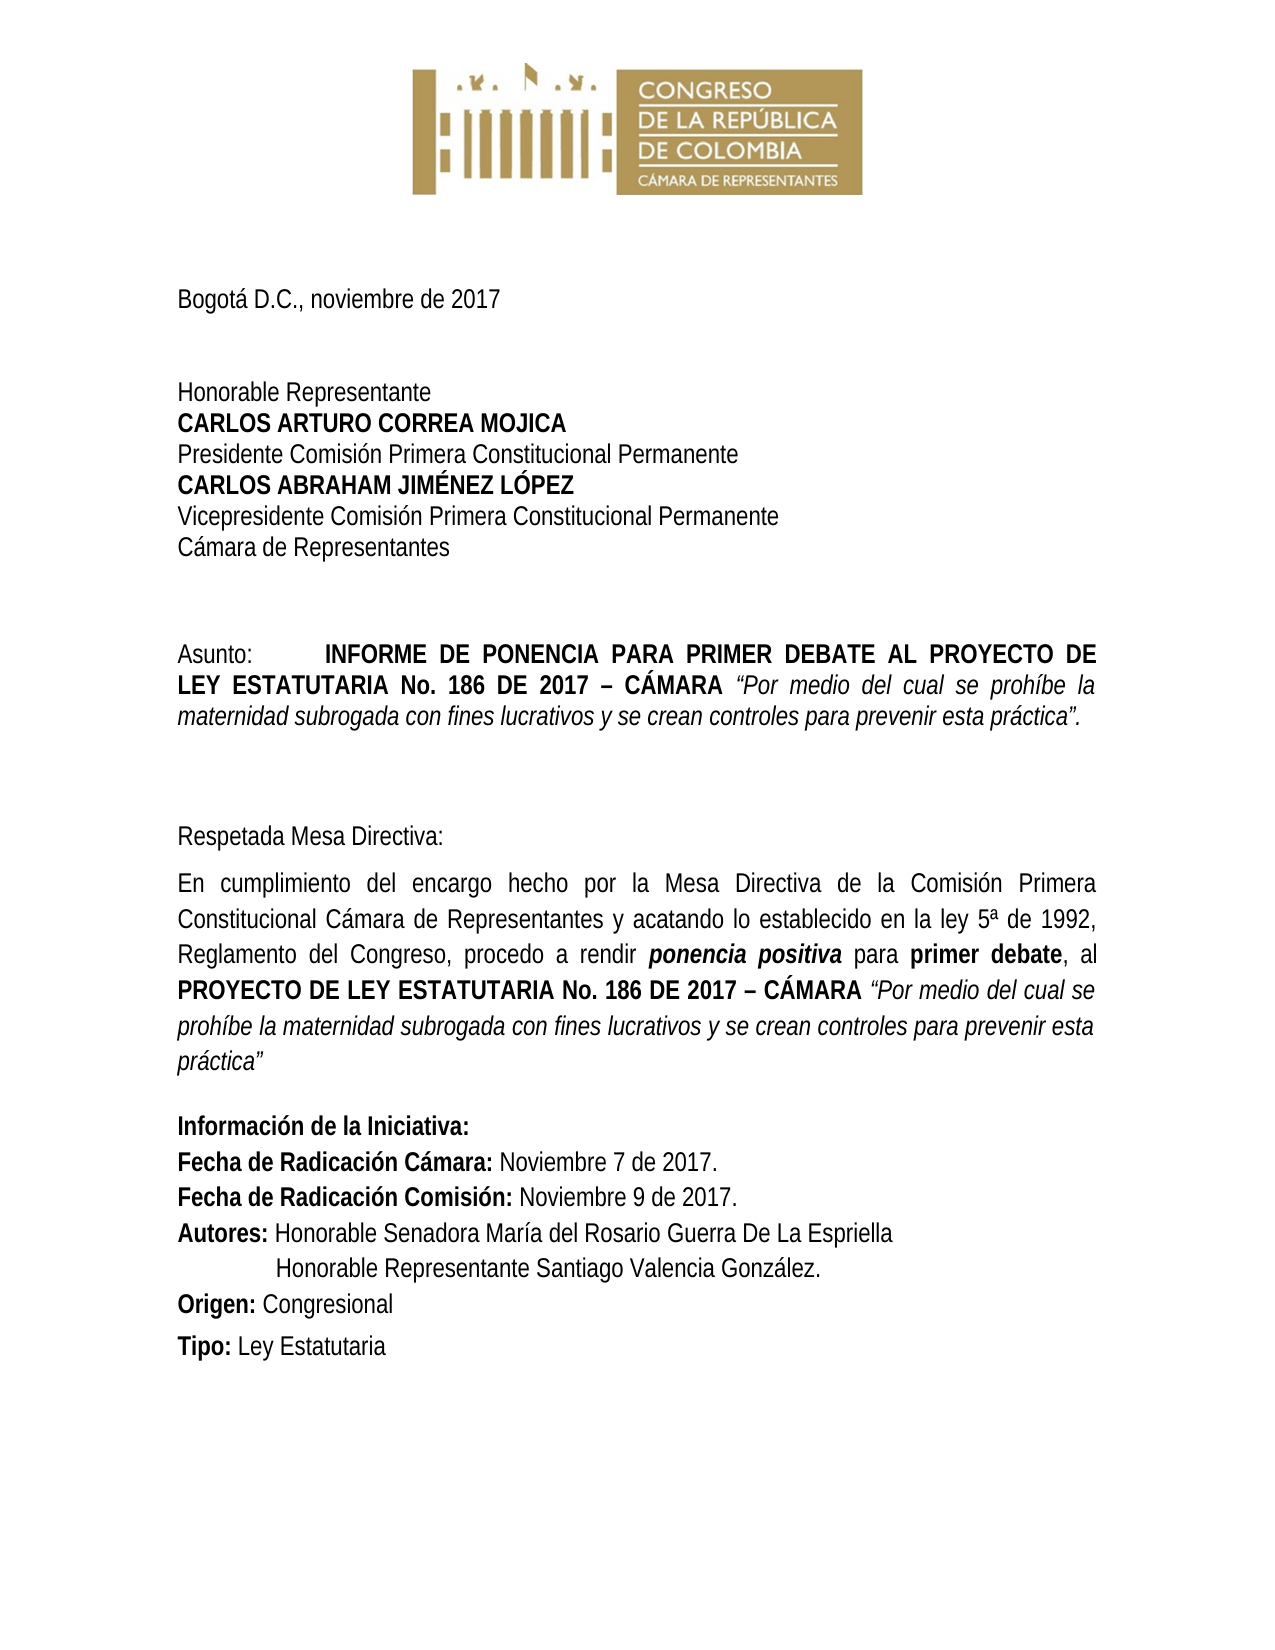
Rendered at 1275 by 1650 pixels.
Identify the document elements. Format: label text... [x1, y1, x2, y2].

text Origen: Congresional [177, 1288, 1098, 1319]
text Fecha de Radicación Comisión: Noviembre 9 de 2017. [177, 1181, 1098, 1212]
text Asunto: INFORME DE PONENCIA PARA PRIMER DEBATE AL PROYECTO DE LEY ESTATUTARIA No. 186 DE 2017 – CÁMARA “Por medio del cual se prohíbe la maternidad subrogada con fines lucrativos y se crean controles para prevenir esta práctica”. [177, 638, 1098, 731]
text Autores: Honorable Senadora María del Rosario Guerra De La Espriella [177, 1217, 1098, 1248]
text Presidente Comisión Primera Constitucional Permanente [177, 438, 1098, 469]
text Tipo: Ley Estatutaria [177, 1330, 1098, 1361]
text CARLOS ARTURO CORREA MOJICA [177, 407, 1098, 438]
text CARLOS ABRAHAM JIMÉNEZ LÓPEZ [177, 469, 1098, 500]
text Honorable Representante [177, 376, 1098, 407]
text Honorable Representante Santiago Valencia González. [177, 1252, 1098, 1283]
text Bogotá D.C., noviembre de 2017 [177, 283, 1098, 314]
text Vicepresidente Comisión Primera Constitucional Permanente [177, 500, 1098, 531]
text Cámara de Representantes [177, 531, 1098, 562]
text Información de la Iniciativa: [177, 1110, 1098, 1141]
text Respetada Mesa Directiva: [177, 821, 1098, 852]
picture [412, 63, 863, 195]
text Fecha de Radicación Cámara: Noviembre 7 de 2017. [177, 1146, 1098, 1177]
text En cumplimiento del encargo hecho por la Mesa Directiva de la Comisión Primera Constitucional Cámara de Representantes y acatando lo establecido en la ley 5ª de 1992, Reglamento del Congreso, procedo a rendir ponencia positiva para primer debate, al PROYECTO DE LEY ESTATUTARIA No. 186 DE 2017 – CÁMARA “Por medio del cual se prohíbe la maternidad subrogada con fines lucrativos y se crean controles para prevenir esta práctica” [177, 867, 1098, 1076]
